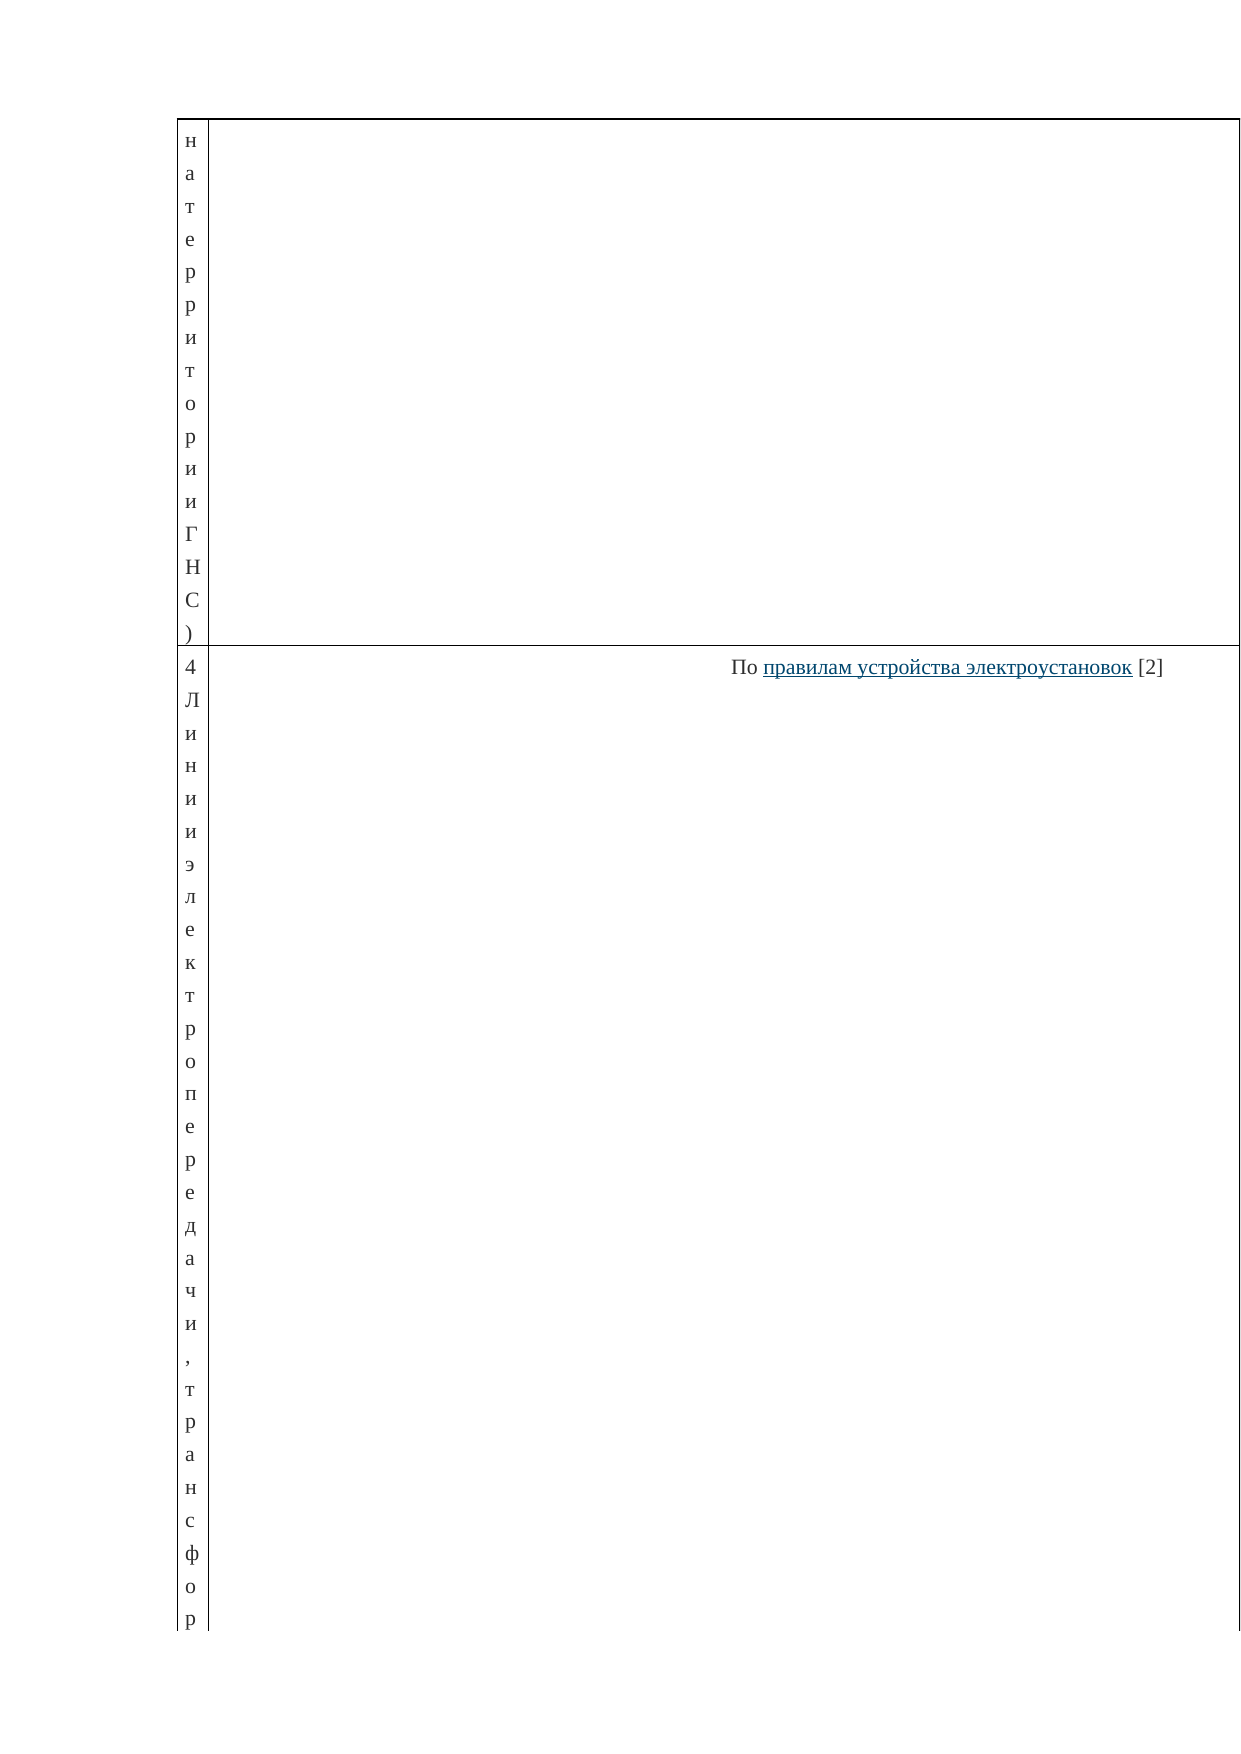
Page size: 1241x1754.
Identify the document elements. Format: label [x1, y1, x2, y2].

table_cell [178, 120, 208, 645]
table_cell [209, 120, 1239, 645]
table_cell [178, 646, 208, 1631]
table_cell [209, 646, 1239, 1631]
